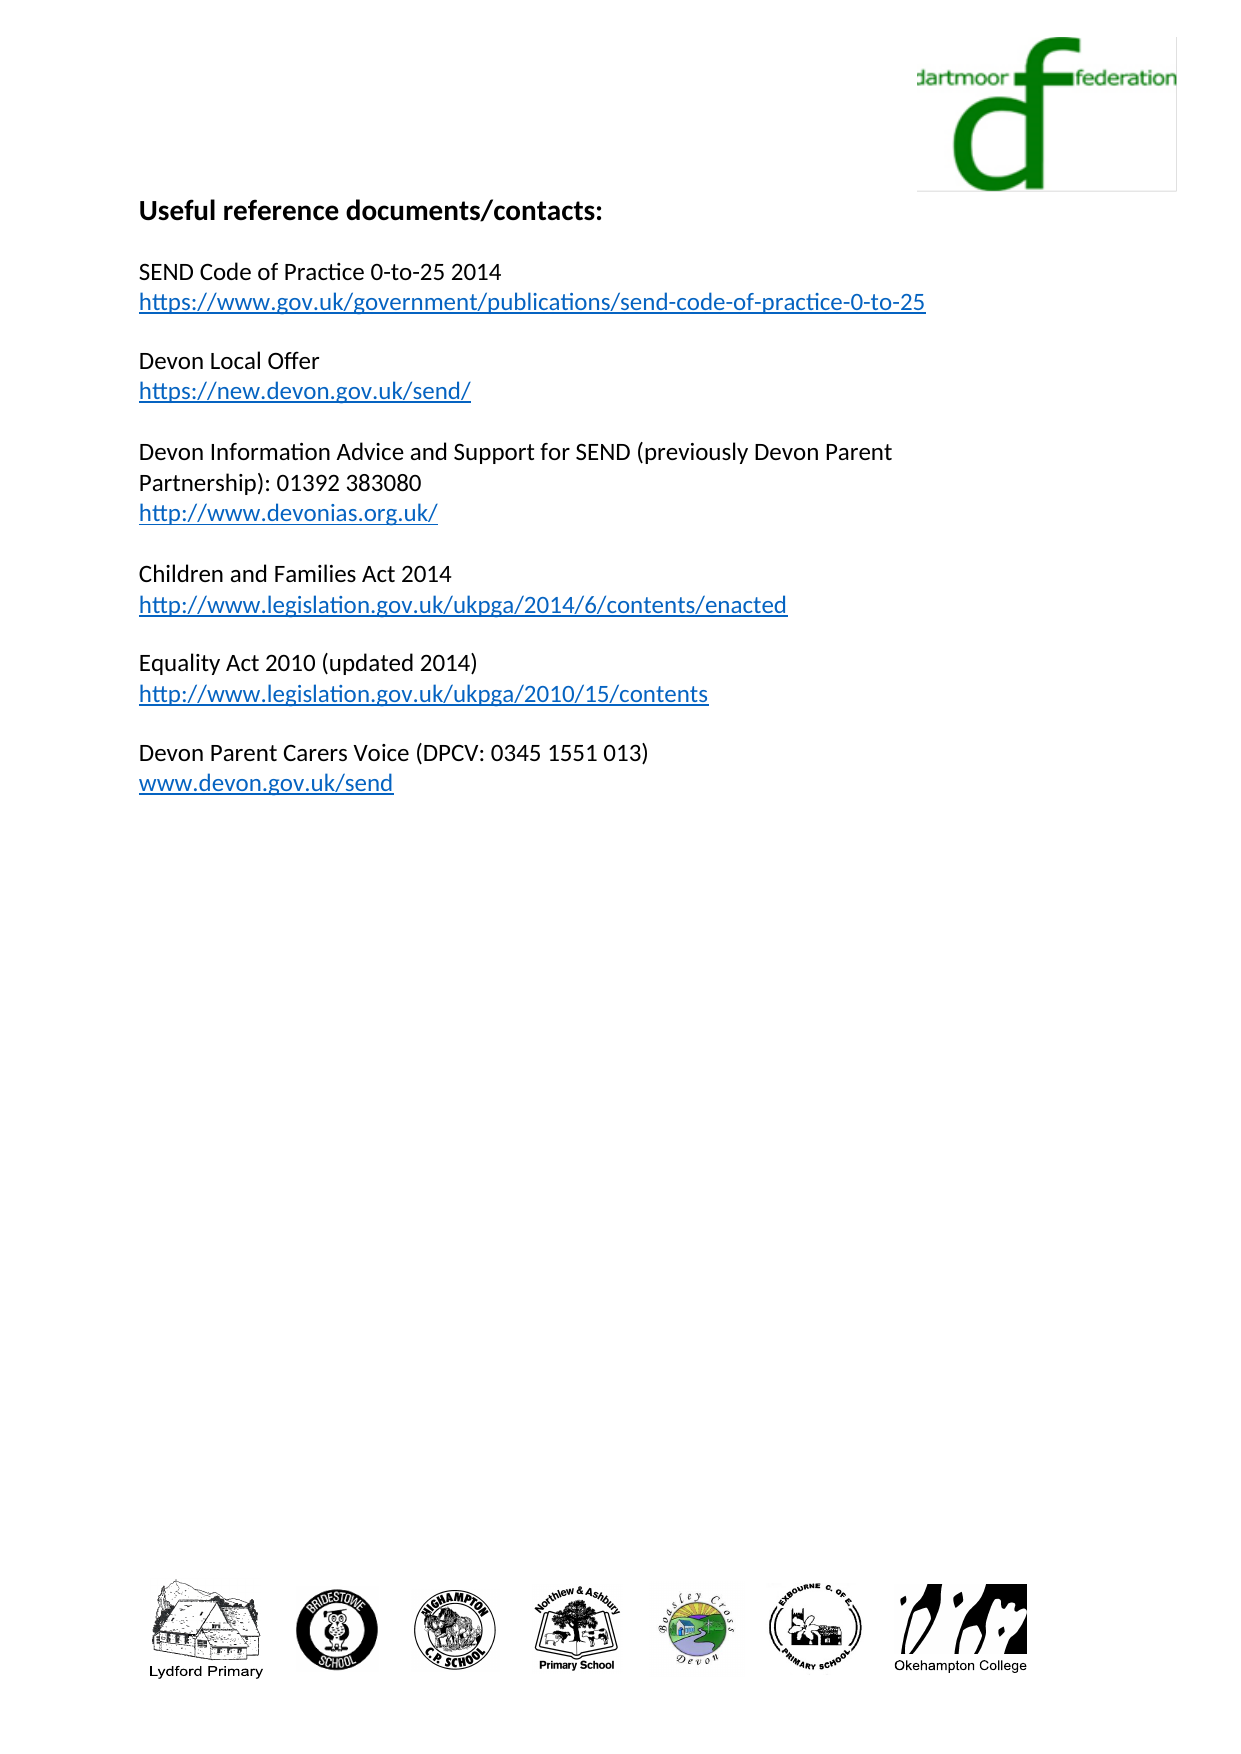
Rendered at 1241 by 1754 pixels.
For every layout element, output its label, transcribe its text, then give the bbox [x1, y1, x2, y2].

picture [915, 37, 1177, 191]
table_header Useful reference documents/contacts: SEND Code of Practice 0-to-25 2014 https://www.gov.uk/government/publications/send-code-of-practice-0-to-25 Devon Local Offer https://new.devon.gov.uk/send/ Devon Information Advice and Support for SEND (previously Devon Parent Partnership): 01392 383080 http://www.devonias.org.uk/ Children and Families Act 2014 http://www.legislation.gov.uk/ukpga/2014/6/contents/enacted Equality Act 2010 (updated 2014) http://www.legislation.gov.uk/ukpga/2010/15/contents Devon Parent Carers Voice (DPCV: 0345 1551 013) www.devon.gov.uk/send [128, 192, 1026, 827]
